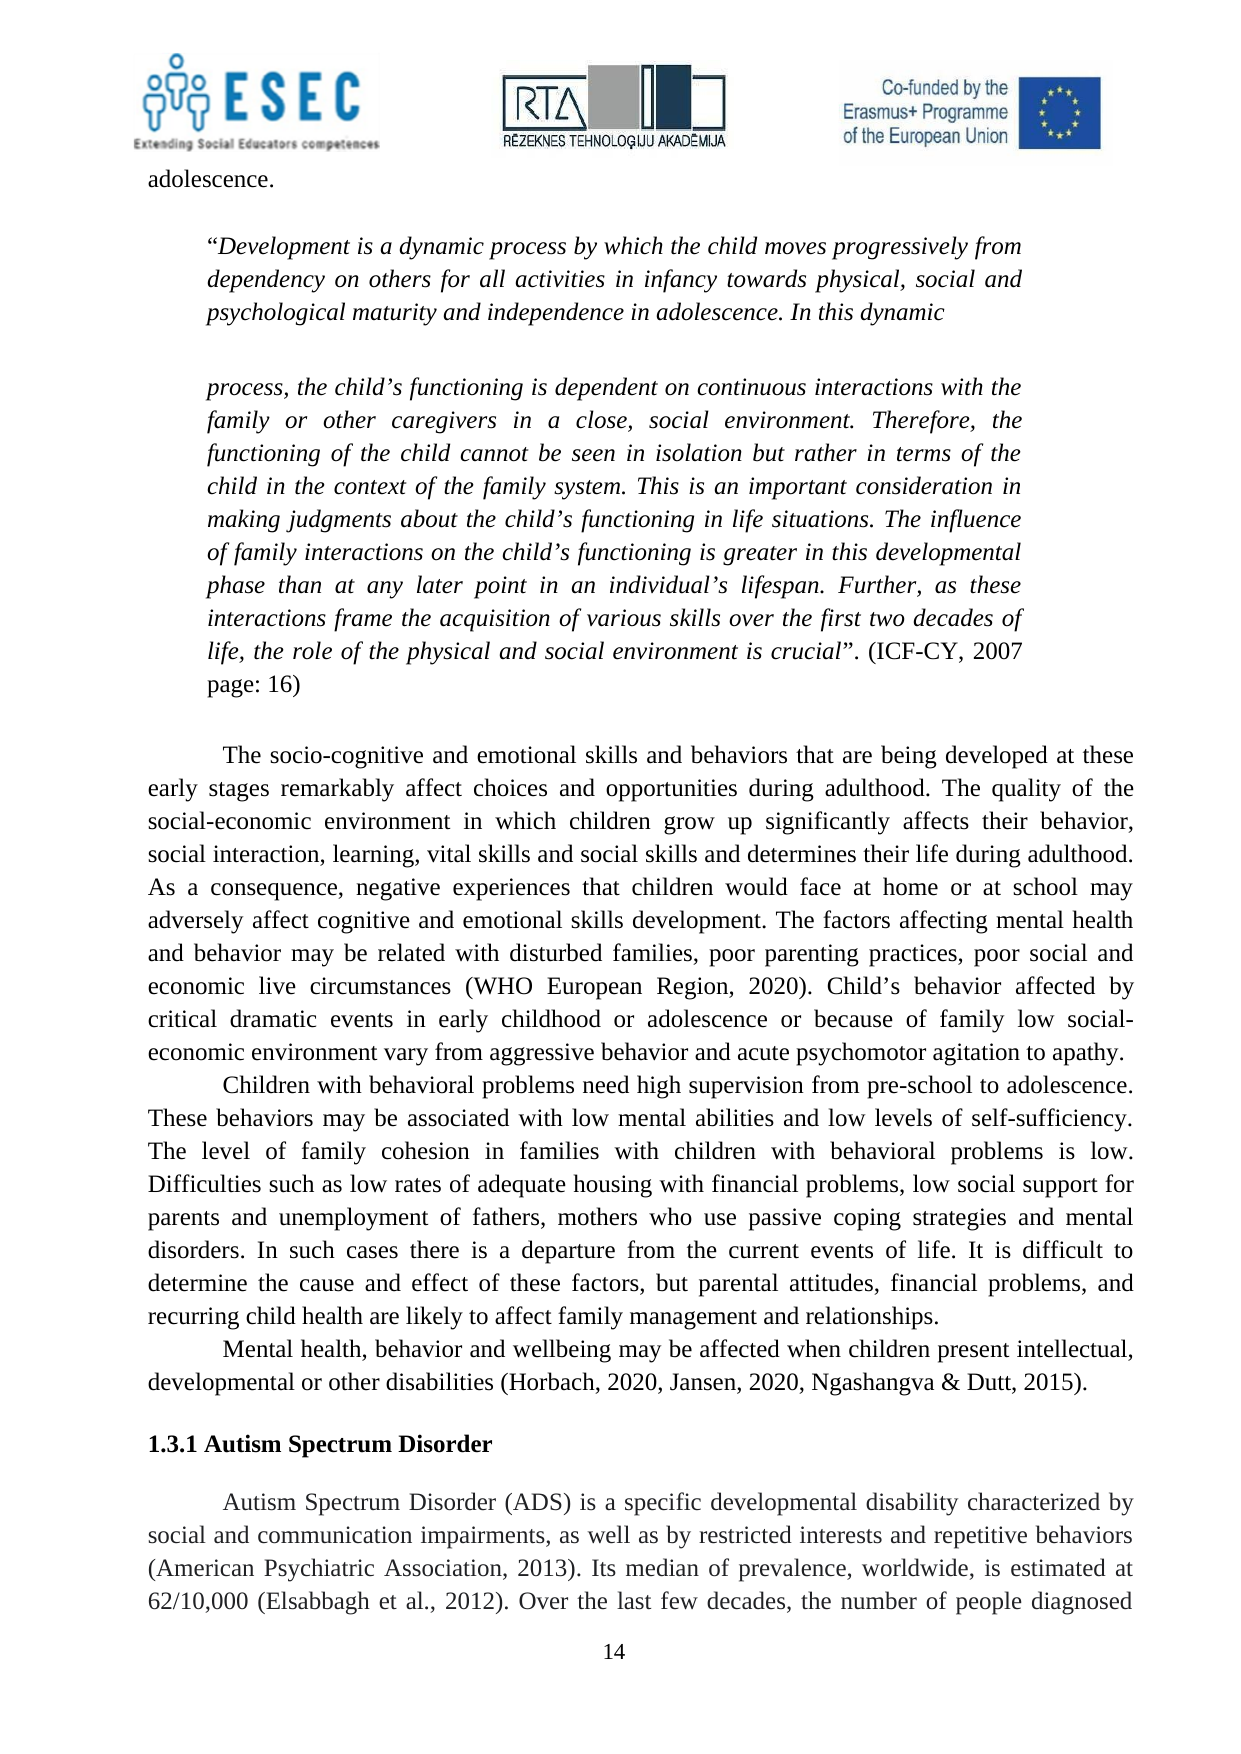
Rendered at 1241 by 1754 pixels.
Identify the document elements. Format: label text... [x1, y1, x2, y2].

picture [838, 60, 1113, 164]
picture [491, 60, 734, 158]
text “Development is a dynamic process by which the child moves progressively from dependency on others for all activities in infancy towards physical, social and psychological maturity and independence in adolescence. In this dynamic [207, 231, 1023, 326]
text Mental health, behavior and wellbeing may be affected when children present intellectual, developmental or other disabilities (Horbach, 2020, Jansen, 2020, Ngashangva & Dutt, 2015). [148, 1334, 1135, 1396]
text process, the child’s functioning is dependent on continuous interactions with the family or other caregivers in a close, social environment. Therefore, the functioning of the child cannot be seen in isolation but rather in terms of the child in the context of the family system. This is an important consideration in making judgments about the child’s functioning in life situations. The influence of family interactions on the child’s functioning is greater in this developmental phase than at any later point in an individual’s lifespan. Further, as these interactions frame the acquisition of various skills over the first two decades of life, the role of the physical and social environment is crucial”. (ICF-CY, 2007 page: 16) [207, 372, 1023, 698]
picture [133, 52, 380, 152]
text Children with behavioral problems need high supervision from pre-school to adolescence. These behaviors may be associated with low mental abilities and low levels of self-sufficiency. The level of family cohesion in families with children with behavioral problems is low. Difficulties such as low rates of adequate housing with financial problems, low social support for parents and unemployment of fathers, mothers who use passive coping strategies and mental disorders. In such cases there is a departure from the current events of life. It is difficult to determine the cause and effect of these factors, but parental attitudes, financial problems, and recurring child health are likely to affect family management and relationships. [148, 1070, 1135, 1330]
text 1.3.1 Autism Spectrum Disorder [148, 1429, 1186, 1458]
text The socio-cognitive and emotional skills and behaviors that are being developed at these early stages remarkably affect choices and opportunities during adulthood. The quality of the social-economic environment in which children grow up significantly affects their behavior, social interaction, learning, vital skills and social skills and determines their life during adulthood. As a consequence, negative experiences that children would face at home or at school may adversely affect cognitive and emotional skills development. The factors affecting mental health and behavior may be related with disturbed families, poor parenting practices, poor social and economic live circumstances (WHO European Region, 2020). Child’s behavior affected by critical dramatic events in early childhood or adolescence or because of family low social-economic environment vary from aggressive behavior and acute psychomotor agitation to apathy. [148, 740, 1135, 1066]
